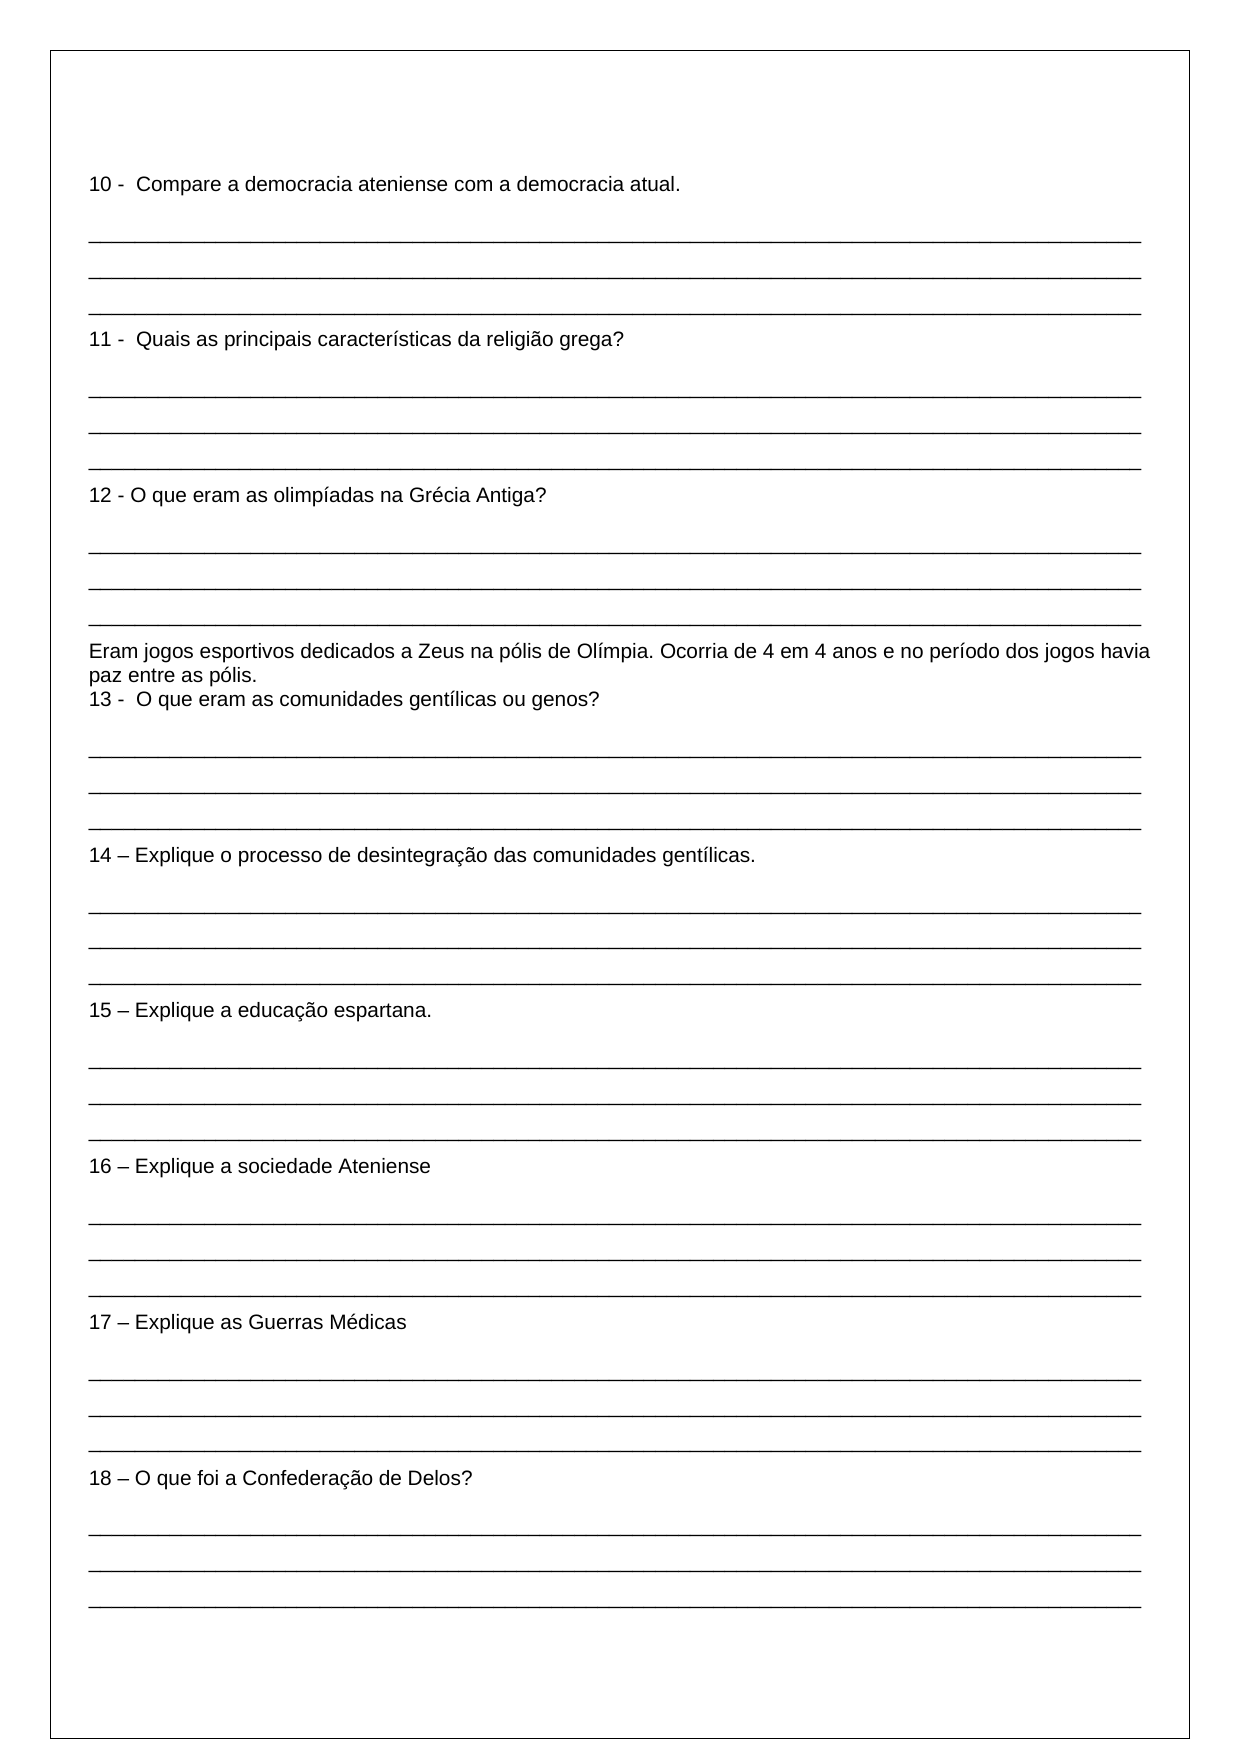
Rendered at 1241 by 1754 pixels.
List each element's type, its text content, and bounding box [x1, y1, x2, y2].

text 14 – Explique o processo de desintegração das comunidades gentílicas. [88, 842, 1152, 866]
text 12 - O que eram as olimpíadas na Grécia Antiga? [88, 483, 1152, 507]
text 17 – Explique as Guerras Médicas [88, 1309, 1152, 1333]
text 15 – Explique a educação espartana. [88, 998, 1152, 1022]
text Eram jogos esportivos dedicados a Zeus na pólis de Olímpia. Ocorria de 4 em 4 anos e no período dos jogos havia paz entre as pólis. [88, 639, 1152, 687]
text 11 - Quais as principais características da religião grega? [88, 327, 1152, 351]
text 10 - Compare a democracia ateniense com a democracia atual. [88, 172, 1152, 196]
text 16 – Explique a sociedade Ateniense [88, 1154, 1152, 1178]
text 13 - O que eram as comunidades gentílicas ou genos? [88, 687, 1152, 711]
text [88, 1513, 1152, 1609]
text 18 – O que foi a Confederação de Delos? [88, 1465, 1152, 1489]
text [88, 219, 1152, 315]
